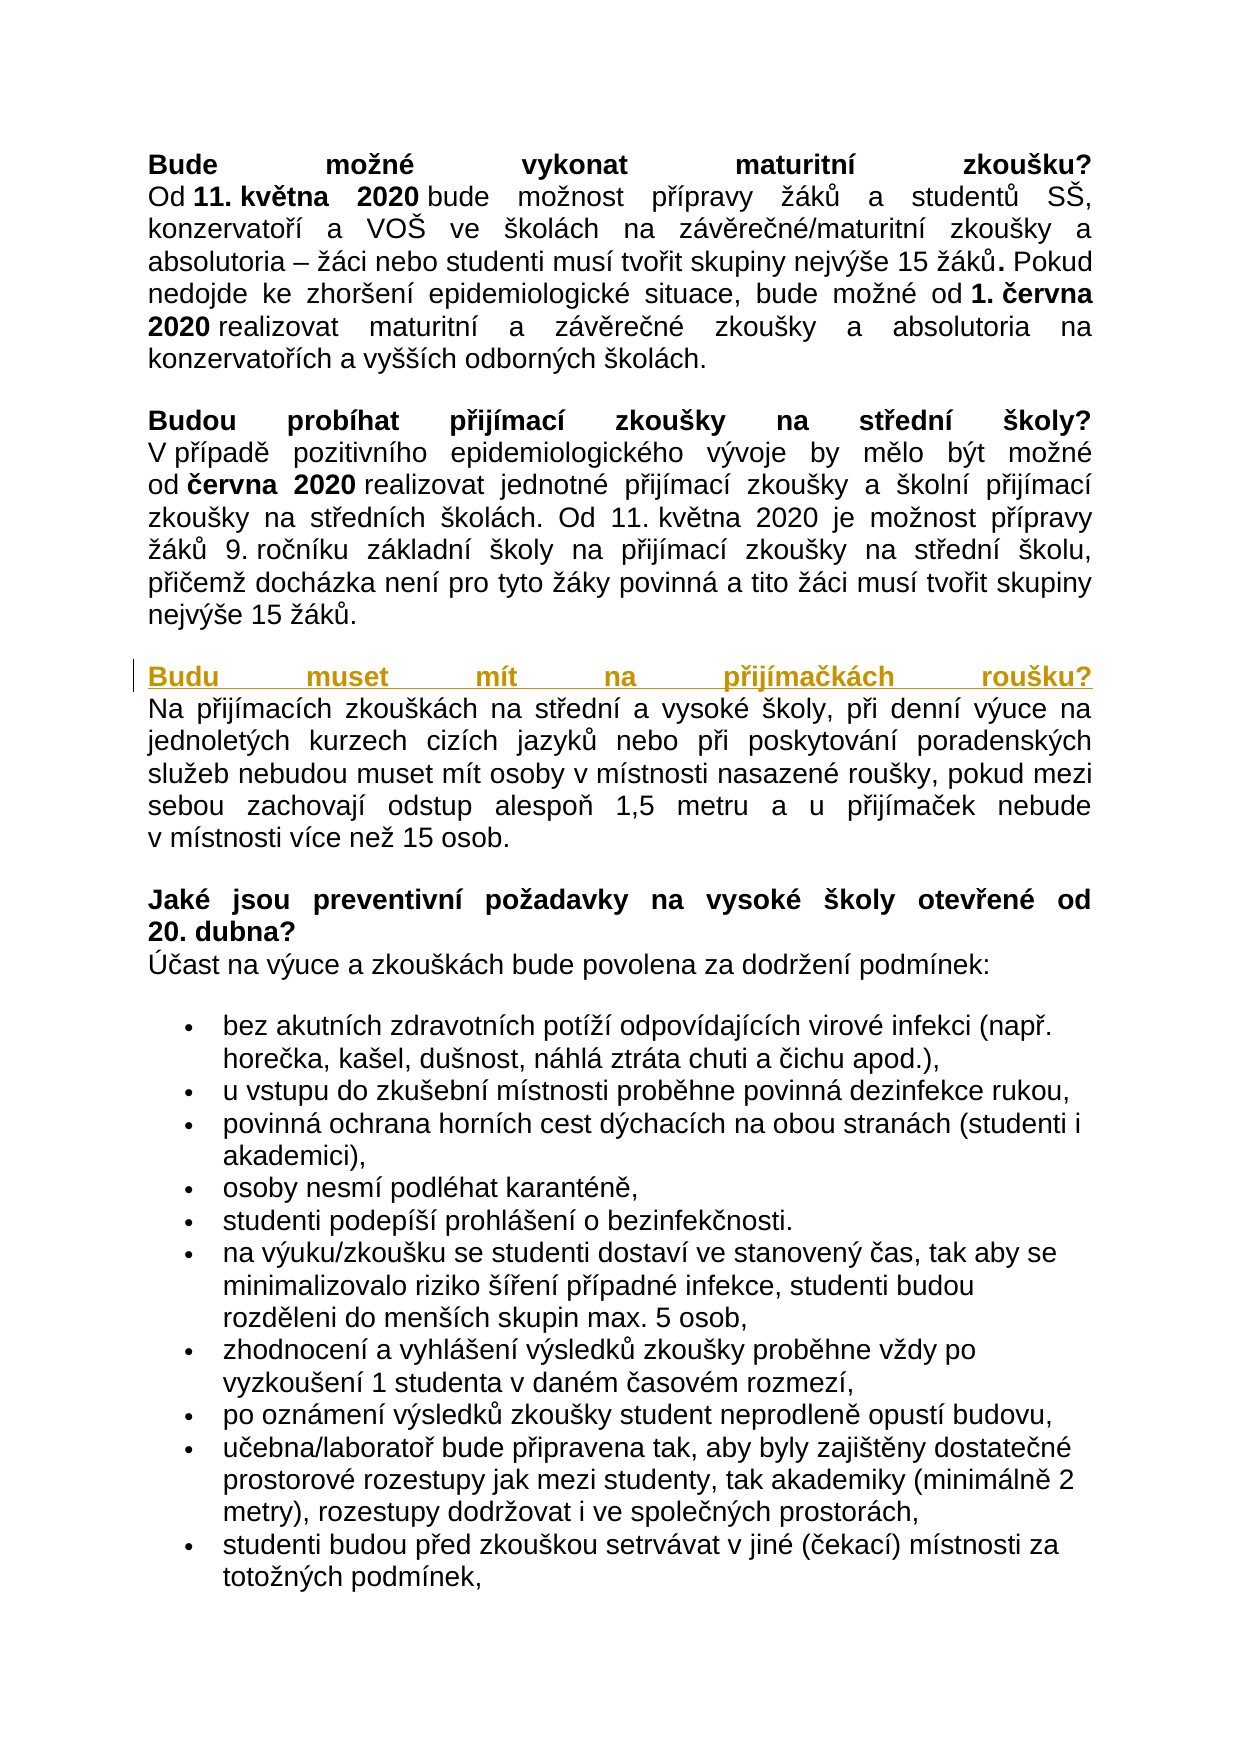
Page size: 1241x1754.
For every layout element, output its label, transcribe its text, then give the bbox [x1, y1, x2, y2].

text Na přijímacích zkouškách na střední a vysoké školy, při denní výuce na jednoletých kurzech cizích jazyků nebo při poskytování poradenských služeb nebudou muset mít osoby v místnosti nasazené roušky, pokud mezi sebou zachovají odstup alespoň 1,5 metru a u přijímaček nebude v místnosti více než 15 osob. [148, 689, 1093, 854]
list zhodnocení a vyhlášení výsledků zkoušky proběhne vždy po vyzkoušení 1 studenta v daném časovém rozmezí, [185, 1333, 1093, 1398]
list na výuku/zkoušku se studenti dostaví ve stanovený čas, tak aby se minimalizovalo riziko šíření případné infekce, studenti budou rozděleni do menších skupin max. 5 osob, [185, 1236, 1093, 1333]
list studenti budou před zkouškou setrvávat v jiné (čekací) místnosti za totožných podmínek, [185, 1528, 1093, 1592]
list u vstupu do zkušební místnosti proběhne povinná dezinfekce rukou, [185, 1074, 1093, 1107]
text Bude možné vykonat maturitní zkoušku? Od 11. května 2020 bude možnost přípravy žáků a studentů SŠ, konzervatoří a VOŠ ve školách na závěrečné/maturitní zkoušky a absolutoria – žáci nebo studenti musí tvořit skupiny nejvýše 15 žáků. Pokud nedojde ke zhoršení epidemiologické situace, bude možné od 1. června 2020 realizovat maturitní a závěrečné zkoušky a absolutoria na konzervatořích a vyšších odborných školách. [148, 148, 1093, 374]
list studenti podepíší prohlášení o bezinfekčnosti. [185, 1204, 1093, 1236]
text Na přijímacích zkouškách na střední a vysoké školy, při denní výuce na jednoletých kurzech cizích jazyků nebo při poskytování poradenských služeb nebudou muset mít osoby v místnosti nasazené roušky, pokud mezi sebou zachovají odstup alespoň 1,5 metru a u přijímaček nebude v místnosti více než 15 osob. [148, 659, 1093, 688]
text Jaké jsou preventivní požadavky na vysoké školy otevřené od 20. dubna? Účast na výuce a zkouškách bude povolena za dodržení podmínek: [148, 883, 1093, 980]
text Budou probíhat přijímací zkoušky na střední školy? V případě pozitivního epidemiologického vývoje by mělo být možné od června 2020 realizovat jednotné přijímací zkoušky a školní přijímací zkoušky na středních školách. Od 11. května 2020 je možnost přípravy žáků 9. ročníku základní školy na přijímací zkoušky na střední školu, přičemž docházka není pro tyto žáky povinná a tito žáci musí tvořit skupiny nejvýše 15 žáků. [148, 403, 1093, 630]
list povinná ochrana horních cest dýchacích na obou stranách (studenti i akademici), [185, 1107, 1093, 1171]
list učebna/laboratoř bude připravena tak, aby byly zajištěny dostatečné prostorové rozestupy jak mezi studenty, tak akademiky (minimálně 2 metry), rozestupy dodržovat i ve společných prostorách, [185, 1431, 1093, 1528]
list po oznámení výsledků zkoušky student neprodleně opustí budovu, [185, 1398, 1093, 1431]
list osoby nesmí podléhat karanténě, [185, 1171, 1093, 1204]
list bez akutních zdravotních potíží odpovídajících virové infekci (např. horečka, kašel, dušnost, náhlá ztráta chuti a čichu apod.), [185, 1009, 1093, 1074]
